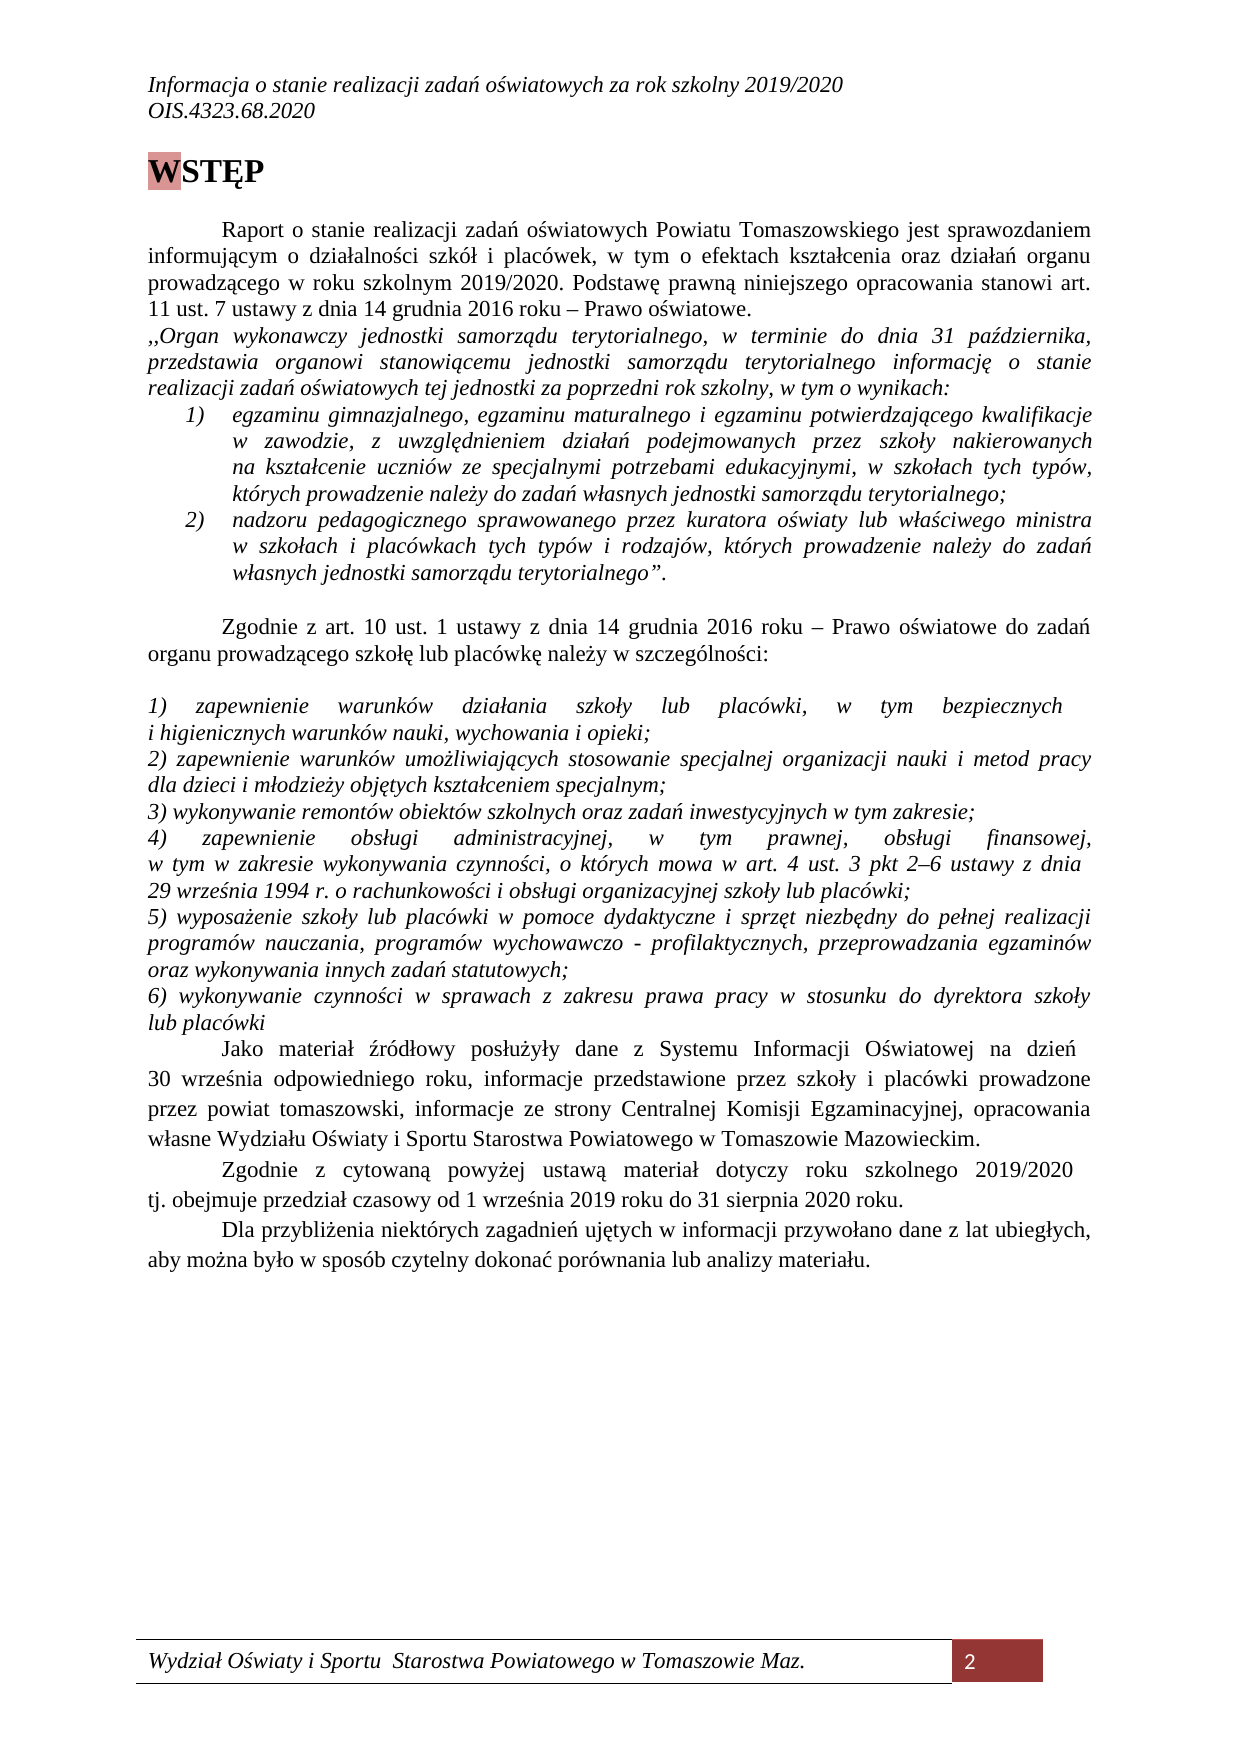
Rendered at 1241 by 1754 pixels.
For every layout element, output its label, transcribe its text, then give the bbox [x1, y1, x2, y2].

list Jako materiał źródłowy posłużyły dane z Systemu Informacji Oświatowej na dzień 30 września odpowiedniego roku, informacje przedstawione przez szkoły i placówki prowadzone przez powiat tomaszowski, informacje ze strony Centralnej Komisji Egzaminacyjnej, opracowania własne Wydziału Oświaty i Sportu Starostwa Powiatowego w Tomaszowie Mazowieckim. [148, 1035, 1092, 1152]
list Raport o stanie realizacji zadań oświatowych Powiatu Tomaszowskiego jest sprawozdaniem informującym o działalności szkół i placówek, w tym o efektach kształcenia oraz działań organu prowadzącego w roku szkolnym 2019/2020. Podstawę prawną niniejszego opracowania stanowi art. 11 ust. 7 ustawy z dnia 14 grudnia 2016 roku – Prawo oświatowe. [148, 216, 1092, 322]
text 3) wykonywanie remontów obiektów szkolnych oraz zadań inwestycyjnych w tym zakresie; [148, 798, 1092, 824]
text 4) zapewnienie obsługi administracyjnej, w tym prawnej, obsługi finansowej, w tym w zakresie wykonywania czynności, o których mowa w art. 4 ust. 3 pkt 2–6 ustawy z dnia 29 września 1994 r. o rachunkowości i obsługi organizacyjnej szkoły lub placówki; [148, 824, 1092, 903]
text 5) wyposażenie szkoły lub placówki w pomoce dydaktyczne i sprzęt niezbędny do pełnej realizacji programów nauczania, programów wychowawczo - profilaktycznych, przeprowadzania egzaminów oraz wykonywania innych zadań statutowych; [148, 903, 1092, 982]
list nadzoru pedagogicznego sprawowanego przez kuratora oświaty lub właściwego ministra w szkołach i placówkach tych typów i rodzajów, których prowadzenie należy do zadań własnych jednostki samorządu terytorialnego”. [185, 506, 1092, 585]
text 1) zapewnienie warunków działania szkoły lub placówki, w tym bezpiecznych i higienicznych warunków nauki, wychowania i opieki; [148, 692, 1092, 745]
list Zgodnie z cytowaną powyżej ustawą materiał dotyczy roku szkolnego 2019/2020 tj. obejmuje przedział czasowy od 1 września 2019 roku do 31 sierpnia 2020 roku. [148, 1156, 1092, 1212]
list Zgodnie z art. 10 ust. 1 ustawy z dnia 14 grudnia 2016 roku – Prawo oświatowe do zadań organu prowadzącego szkołę lub placówkę należy w szczególności: [148, 613, 1092, 666]
text WSTĘP [181, 152, 1092, 190]
text ,,Organ wykonawczy jednostki samorządu terytorialnego, w terminie do dnia 31 października, przedstawia organowi stanowiącemu jednostki samorządu terytorialnego informację o stanie realizacji zadań oświatowych tej jednostki za poprzedni rok szkolny, w tym o wynikach: [148, 322, 1092, 401]
list 6) wykonywanie czynności w sprawach z zakresu prawa pracy w stosunku do dyrektora szkoły lub placówki [148, 982, 1092, 1035]
list egzaminu gimnazjalnego, egzaminu maturalnego i egzaminu potwierdzającego kwalifikacje w zawodzie, z uwzględnieniem działań podejmowanych przez szkoły nakierowanych na kształcenie uczniów ze specjalnymi potrzebami edukacyjnymi, w szkołach tych typów, których prowadzenie należy do zadań własnych jednostki samorządu terytorialnego; [185, 401, 1092, 506]
text 2) zapewnienie warunków umożliwiających stosowanie specjalnej organizacji nauki i metod pracy dla dzieci i młodzieży objętych kształceniem specjalnym; [148, 745, 1092, 798]
list Dla przybliżenia niektórych zagadnień ujętych w informacji przywołano dane z lat ubiegłych, aby można było w sposób czytelny dokonać porównania lub analizy materiału. [148, 1216, 1092, 1273]
